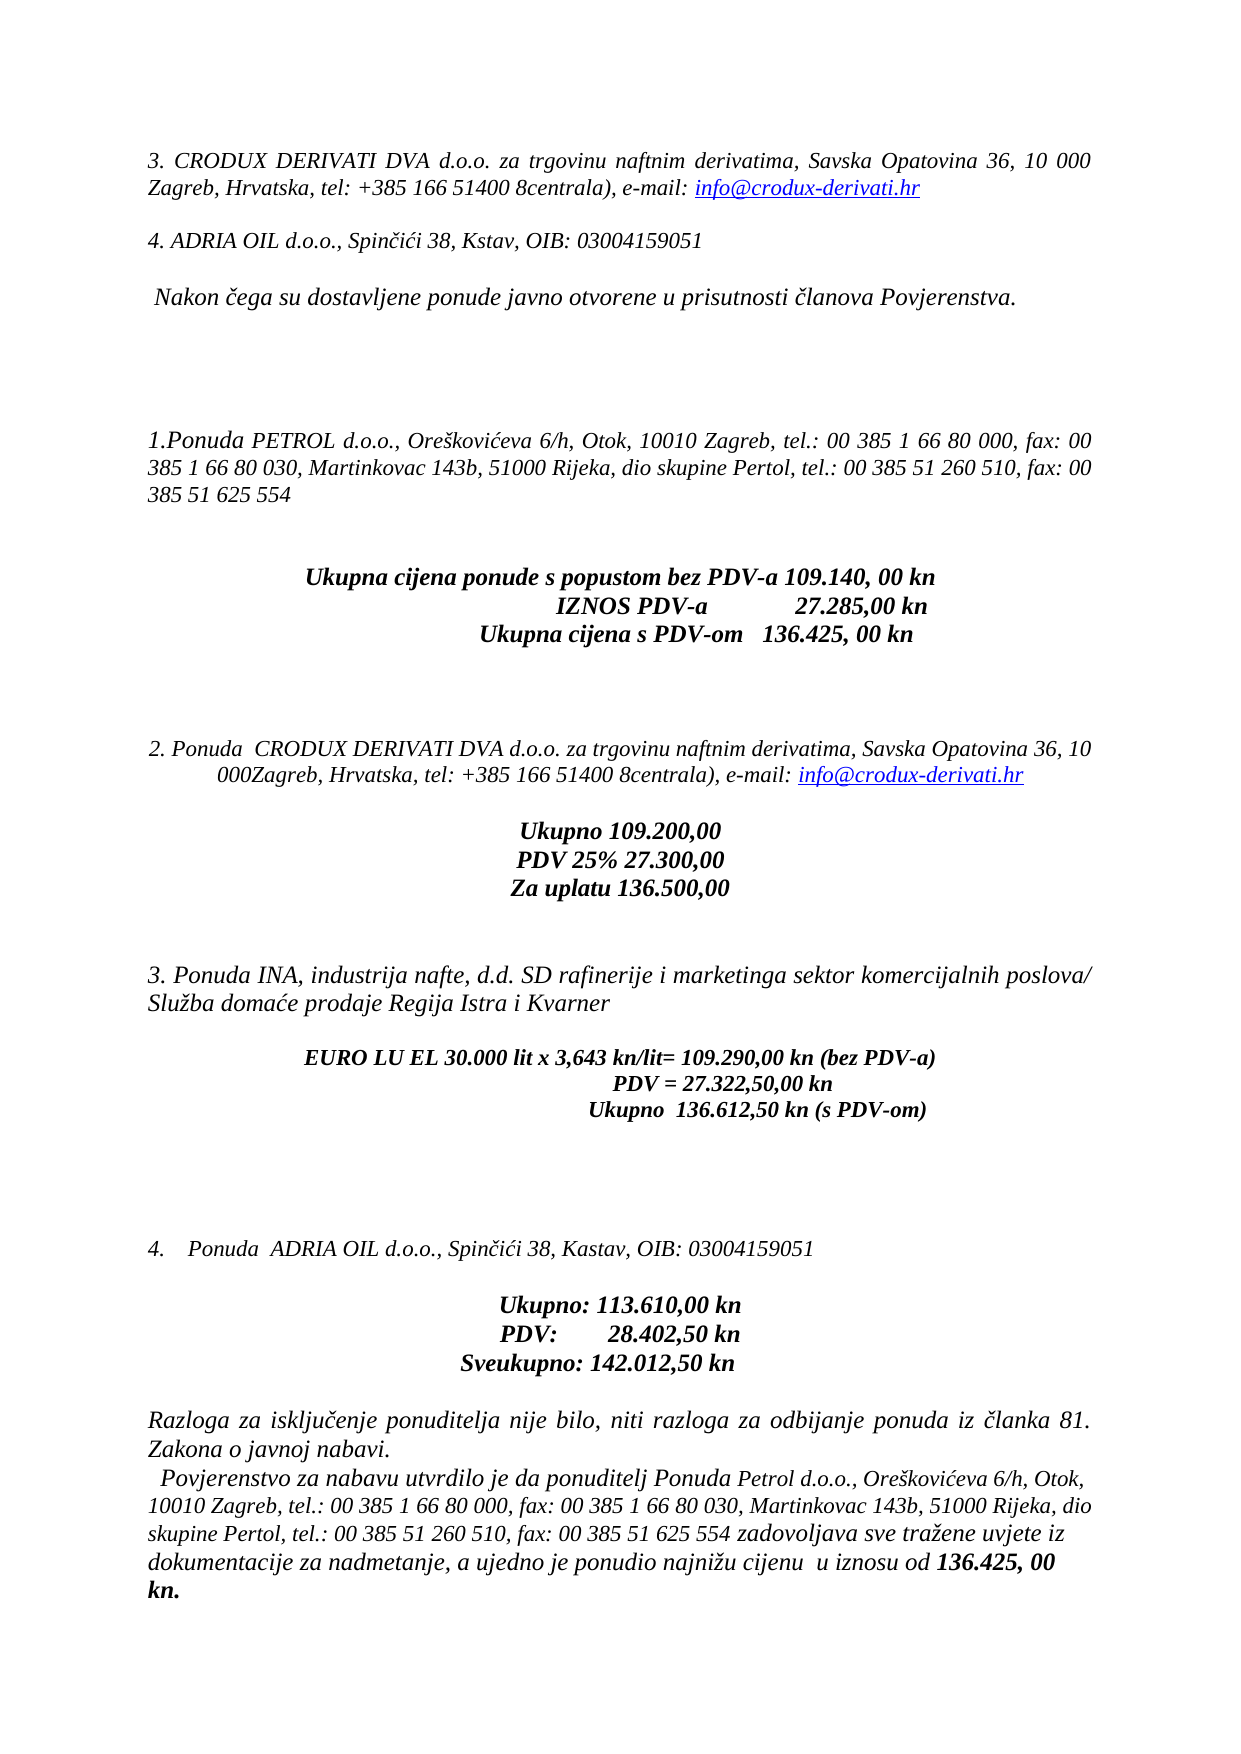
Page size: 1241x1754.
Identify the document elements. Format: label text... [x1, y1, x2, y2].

text Ukupno: 113.610,00 kn [148, 1290, 1093, 1319]
text PDV: 28.402,50 kn [148, 1319, 1093, 1348]
text Ukupna cijena s PDV-om 136.425, 00 kn [148, 619, 1093, 648]
text Za uplatu 136.500,00 [148, 873, 1093, 902]
text Ukupno 136.612,50 kn (s PDV-om) [148, 1096, 1093, 1123]
text Ukupna cijena ponude s popustom bez PDV-a 109.140, 00 kn [148, 562, 1093, 591]
text 1.Ponuda PETROL d.o.o., Oreškovićeva 6/h, Otok, 10010 Zagreb, tel.: 00 385 1 66 80 000, fax: 00 385 1 66 80 030, Martinkovac 143b, 51000 Rijeka, dio skupine Pertol, tel.: 00 385 51 260 510, fax: 00 385 51 625 554 [148, 426, 1093, 507]
text Povjerenstvo za nabavu utvrdilo je da ponuditelj Ponuda Petrol d.o.o., Oreškovićeva 6/h, Otok, 10010 Zagreb, tel.: 00 385 1 66 80 000, fax: 00 385 1 66 80 030, Martinkovac 143b, 51000 Rijeka, dio skupine Pertol, tel.: 00 385 51 260 510, fax: 00 385 51 625 554 zadovoljava sve tražene uvjete iz dokumentacije za nadmetanje, a ujedno je ponudio najnižu cijenu u iznosu od 136.425, 00 kn. [148, 1463, 1093, 1604]
text Sveukupno: 142.012,50 kn [148, 1348, 1093, 1377]
text IZNOS PDV-a 27.285,00 kn [148, 591, 1093, 619]
text Nakon čega su dostavljene ponude javno otvorene u prisutnosti članova Povjerenstva. [148, 282, 1093, 311]
text 4. ADRIA OIL d.o.o., Spinčići 38, Kstav, OIB: 03004159051 [148, 227, 1093, 253]
text PDV = 27.322,50,00 kn [148, 1070, 1093, 1096]
text Ukupno 109.200,00 [148, 816, 1093, 845]
text Razloga za isključenje ponuditelja nije bilo, niti razloga za odbijanje ponuda iz članka 81. Zakona o javnoj nabavi. [148, 1405, 1093, 1463]
text 3. CRODUX DERIVATI DVA d.o.o. za trgovinu naftnim derivatima, Savska Opatovina 36, 10 000 Zagreb, Hrvatska, tel: +385 166 51400 8centrala), e-mail: info@crodux-derivati.hr [148, 148, 1093, 200]
text EURO LU EL 30.000 lit x 3,643 kn/lit= 109.290,00 kn (bez PDV-a) [148, 1044, 1093, 1070]
text 4. Ponuda ADRIA OIL d.o.o., Spinčići 38, Kastav, OIB: 03004159051 [148, 1235, 1093, 1262]
text 3. Ponuda INA, industrija nafte, d.d. SD rafinerije i marketinga sektor komercijalnih poslova/ Služba domaće prodaje Regija Istra i Kvarner [148, 960, 1093, 1017]
text 2. Ponuda CRODUX DERIVATI DVA d.o.o. za trgovinu naftnim derivatima, Savska Opatovina 36, 10 000Zagreb, Hrvatska, tel: +385 166 51400 8centrala), e-mail: info@crodux-derivati.hr [148, 734, 1093, 787]
text PDV 25% 27.300,00 [148, 845, 1093, 873]
